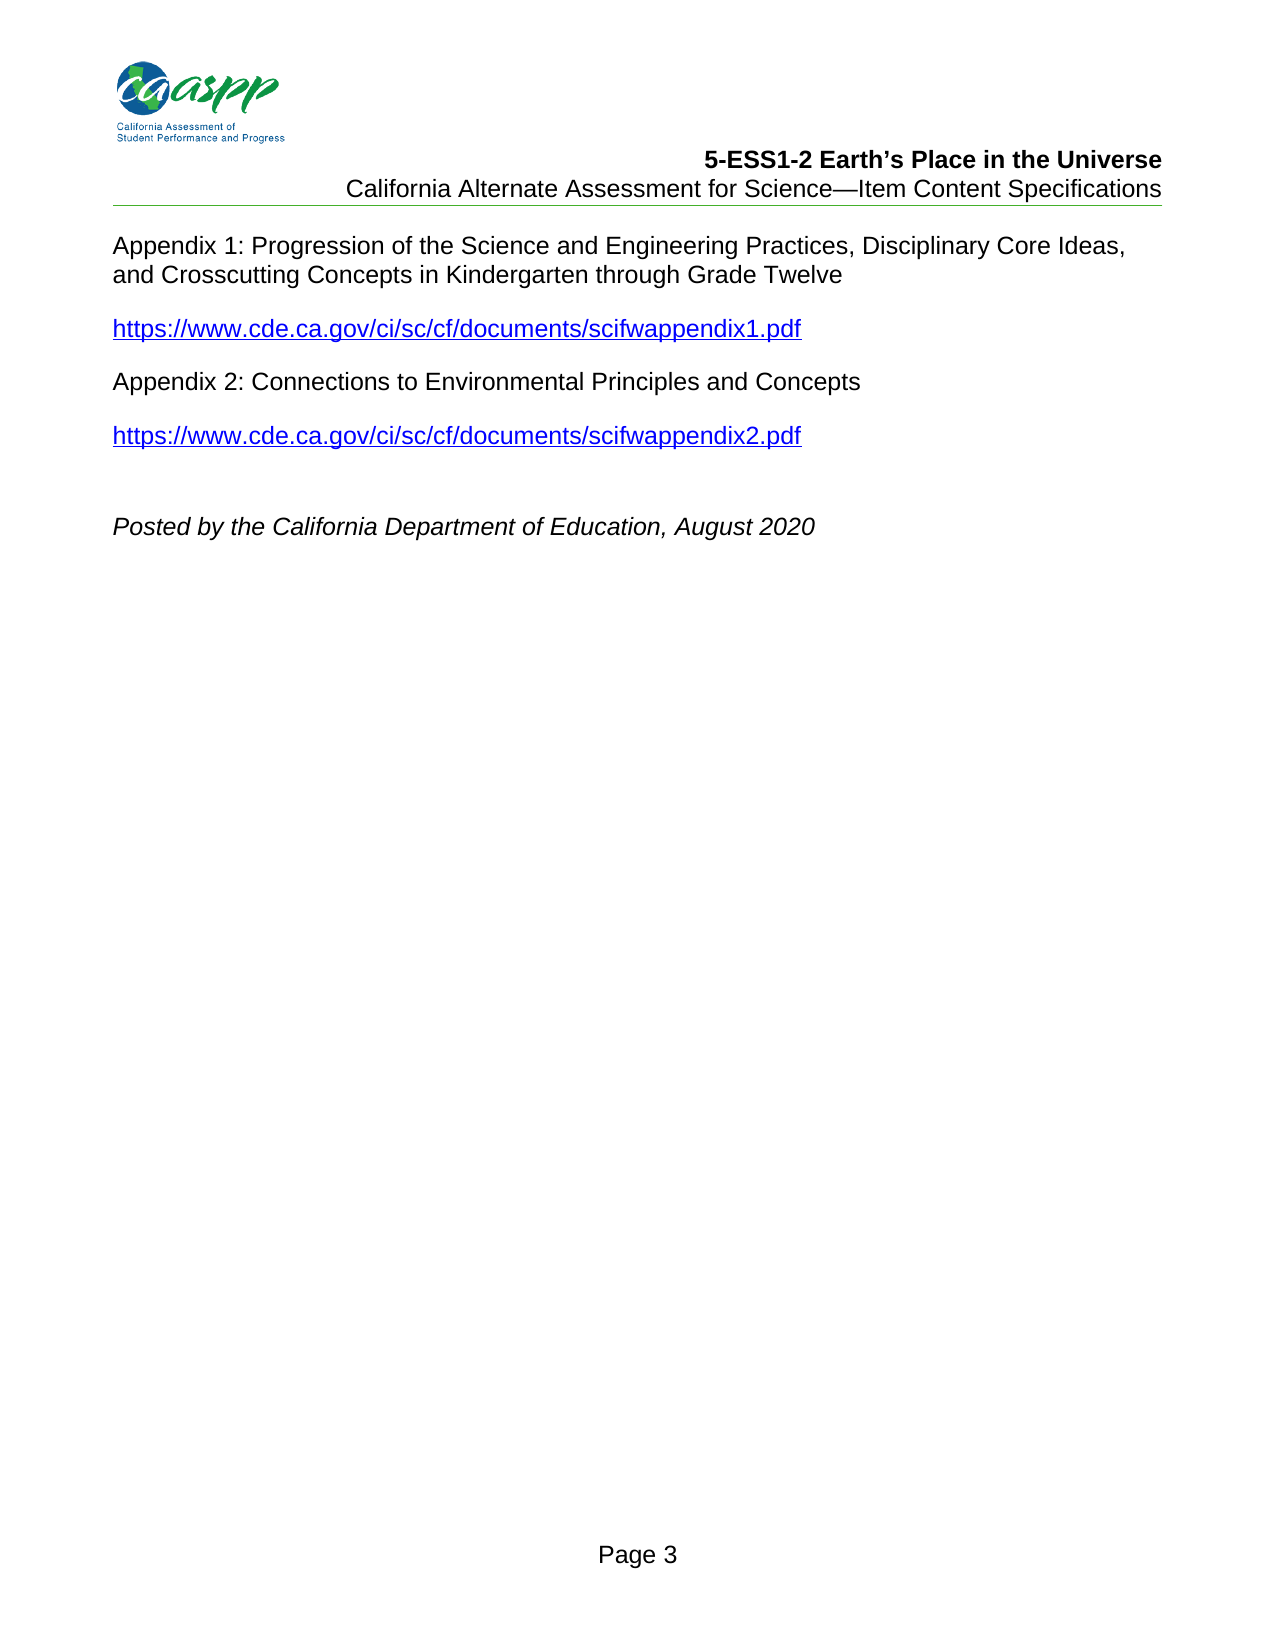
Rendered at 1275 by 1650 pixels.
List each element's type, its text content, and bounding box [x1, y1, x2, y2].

text Appendix 1: Progression of the Science and Engineering Practices, Disciplinary Core Ideas, and Crosscutting Concepts in Kindergarten through Grade Twelve [112, 231, 1162, 289]
text https://www.cde.ca.gov/ci/sc/cf/documents/scifwappendix1.pdf [112, 314, 1162, 342]
text Appendix 2: Connections to Environmental Principles and Concepts [112, 367, 1162, 396]
picture [112, 60, 287, 146]
text https://www.cde.ca.gov/ci/sc/cf/documents/scifwappendix2.pdf [112, 421, 1162, 450]
text Posted by the California Department of Education, August 2020 [112, 512, 1162, 541]
